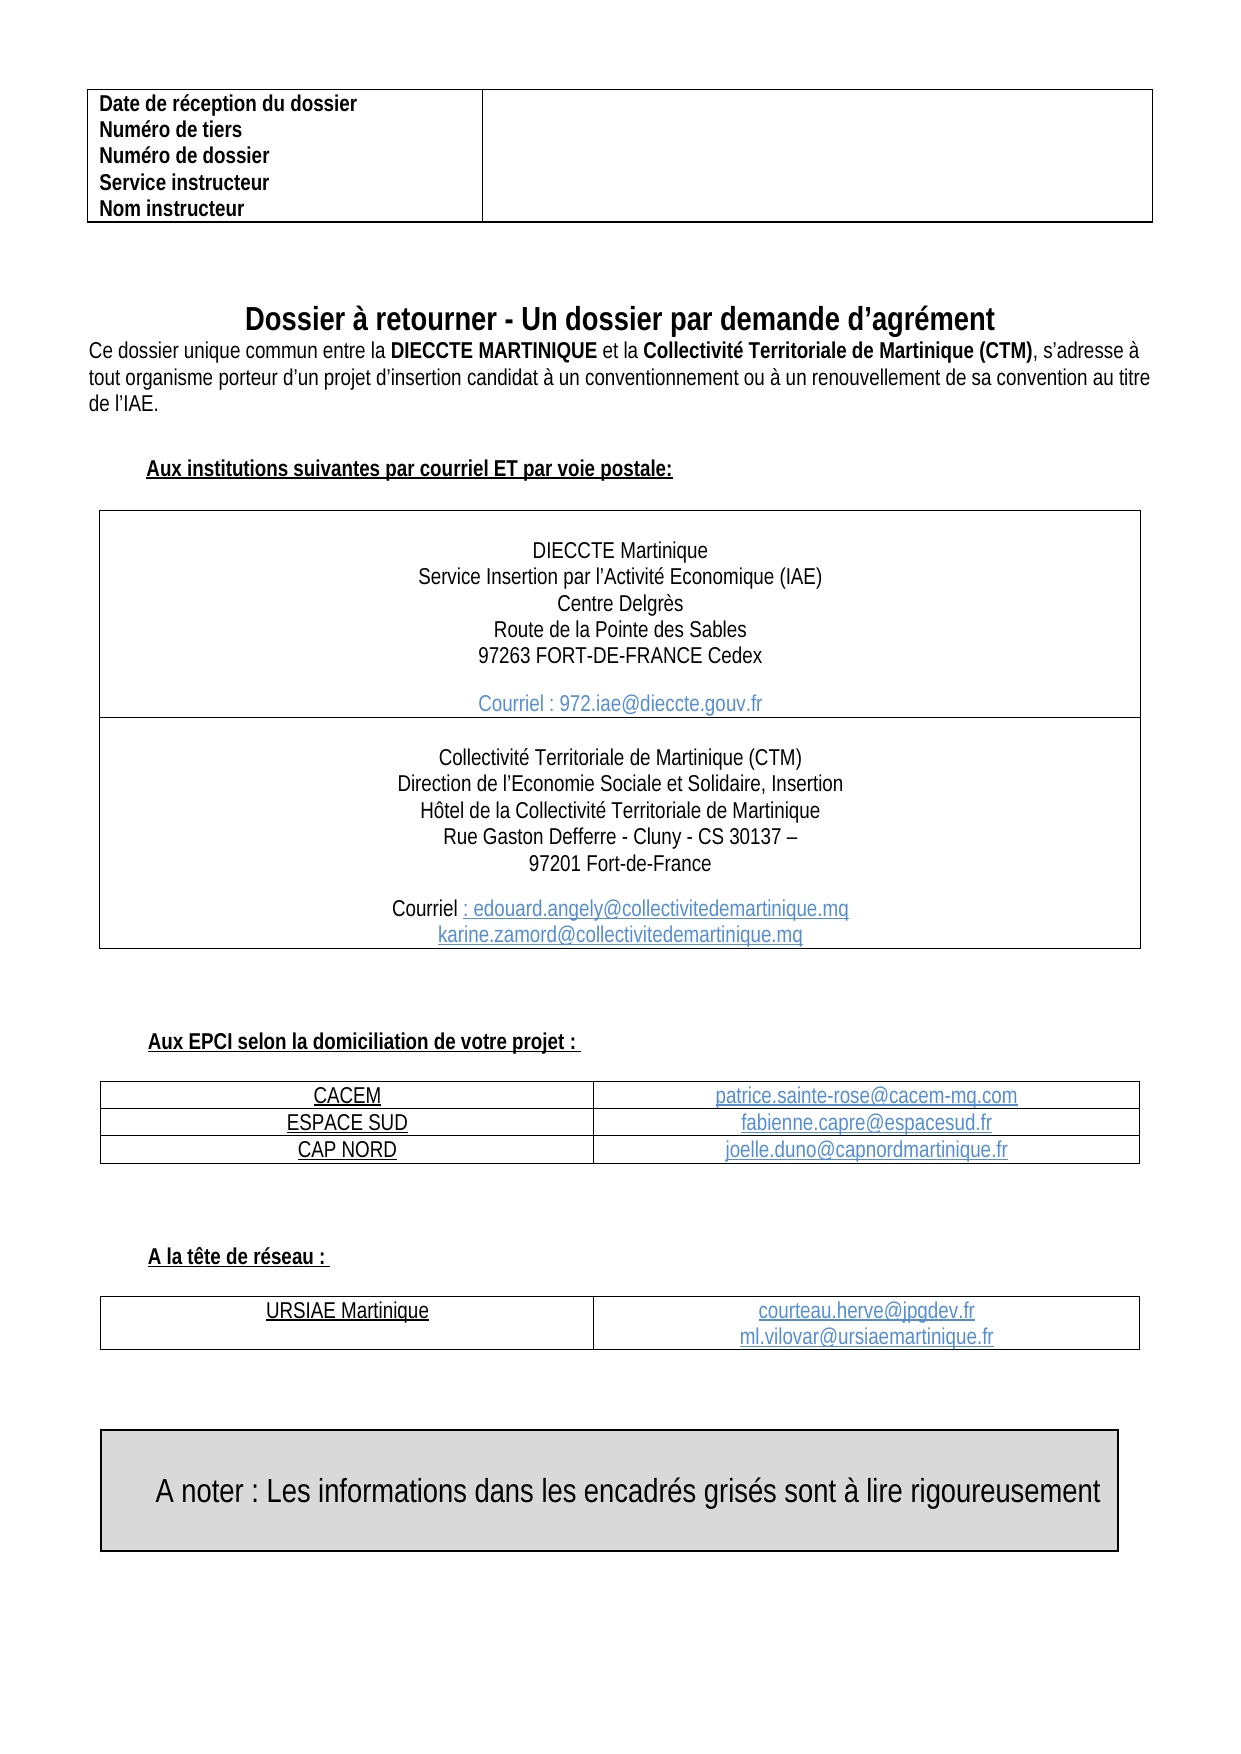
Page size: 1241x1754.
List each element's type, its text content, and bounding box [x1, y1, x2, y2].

table_cell joelle.duno@capnordmartinique.fr [594, 1136, 1139, 1163]
table_header URSIAE Martinique [101, 1297, 593, 1349]
table_cell fabienne.capre@espacesud.fr [594, 1109, 1139, 1135]
table_header CACEM [101, 1082, 593, 1108]
text Aux institutions suivantes par courriel ET par voie postale: [89, 454, 1152, 481]
table_cell Date de réception du dossier Numéro de tiers Numéro de dossier Service instructeur Nom instructeur [88, 90, 482, 221]
table_cell [483, 90, 1152, 221]
table_header patrice.sainte-rose@cacem-mq.com [594, 1082, 1139, 1108]
text Ce dossier unique commun entre la DIECCTE MARTINIQUE et la Collectivité Territoriale de Martinique (CTM), s’adresse à tout organisme porteur d’un projet d’insertion candidat à un conventionnement ou à un renouvellement de sa convention au titre de l’IAE. [89, 337, 1152, 416]
text A noter : Les informations dans les encadrés grisés sont à lire rigoureusement [102, 1468, 1117, 1506]
table_cell Collectivité Territoriale de Martinique (CTM) Direction de l’Economie Sociale et Solidaire, Insertion Hôtel de la Collectivité Territoriale de Martinique Rue Gaston Defferre - Cluny - CS 30137 – 97201 Fort-de-France Courriel : edouard.angely@collectivitedemartinique.mq karine.zamord@collectivitedemartinique.mq [100, 718, 1140, 948]
text Aux EPCI selon la domiciliation de votre projet : [148, 1028, 1152, 1054]
table_header DIECCTE Martinique Service Insertion par l’Activité Economique (IAE) Centre Delgrès Route de la Pointe des Sables 97263 FORT-DE-FRANCE Cedex Courriel : 972.iae@dieccte.gouv.fr [100, 511, 1140, 717]
table_cell CAP NORD [101, 1136, 593, 1163]
table_header courteau.herve@jpgdev.fr ml.vilovar@ursiaemartinique.fr [594, 1297, 1139, 1349]
table_cell ESPACE SUD [101, 1109, 593, 1135]
text Dossier à retourner - Un dossier par demande d’agrément [89, 299, 1152, 337]
text A la tête de réseau : [148, 1243, 1152, 1269]
